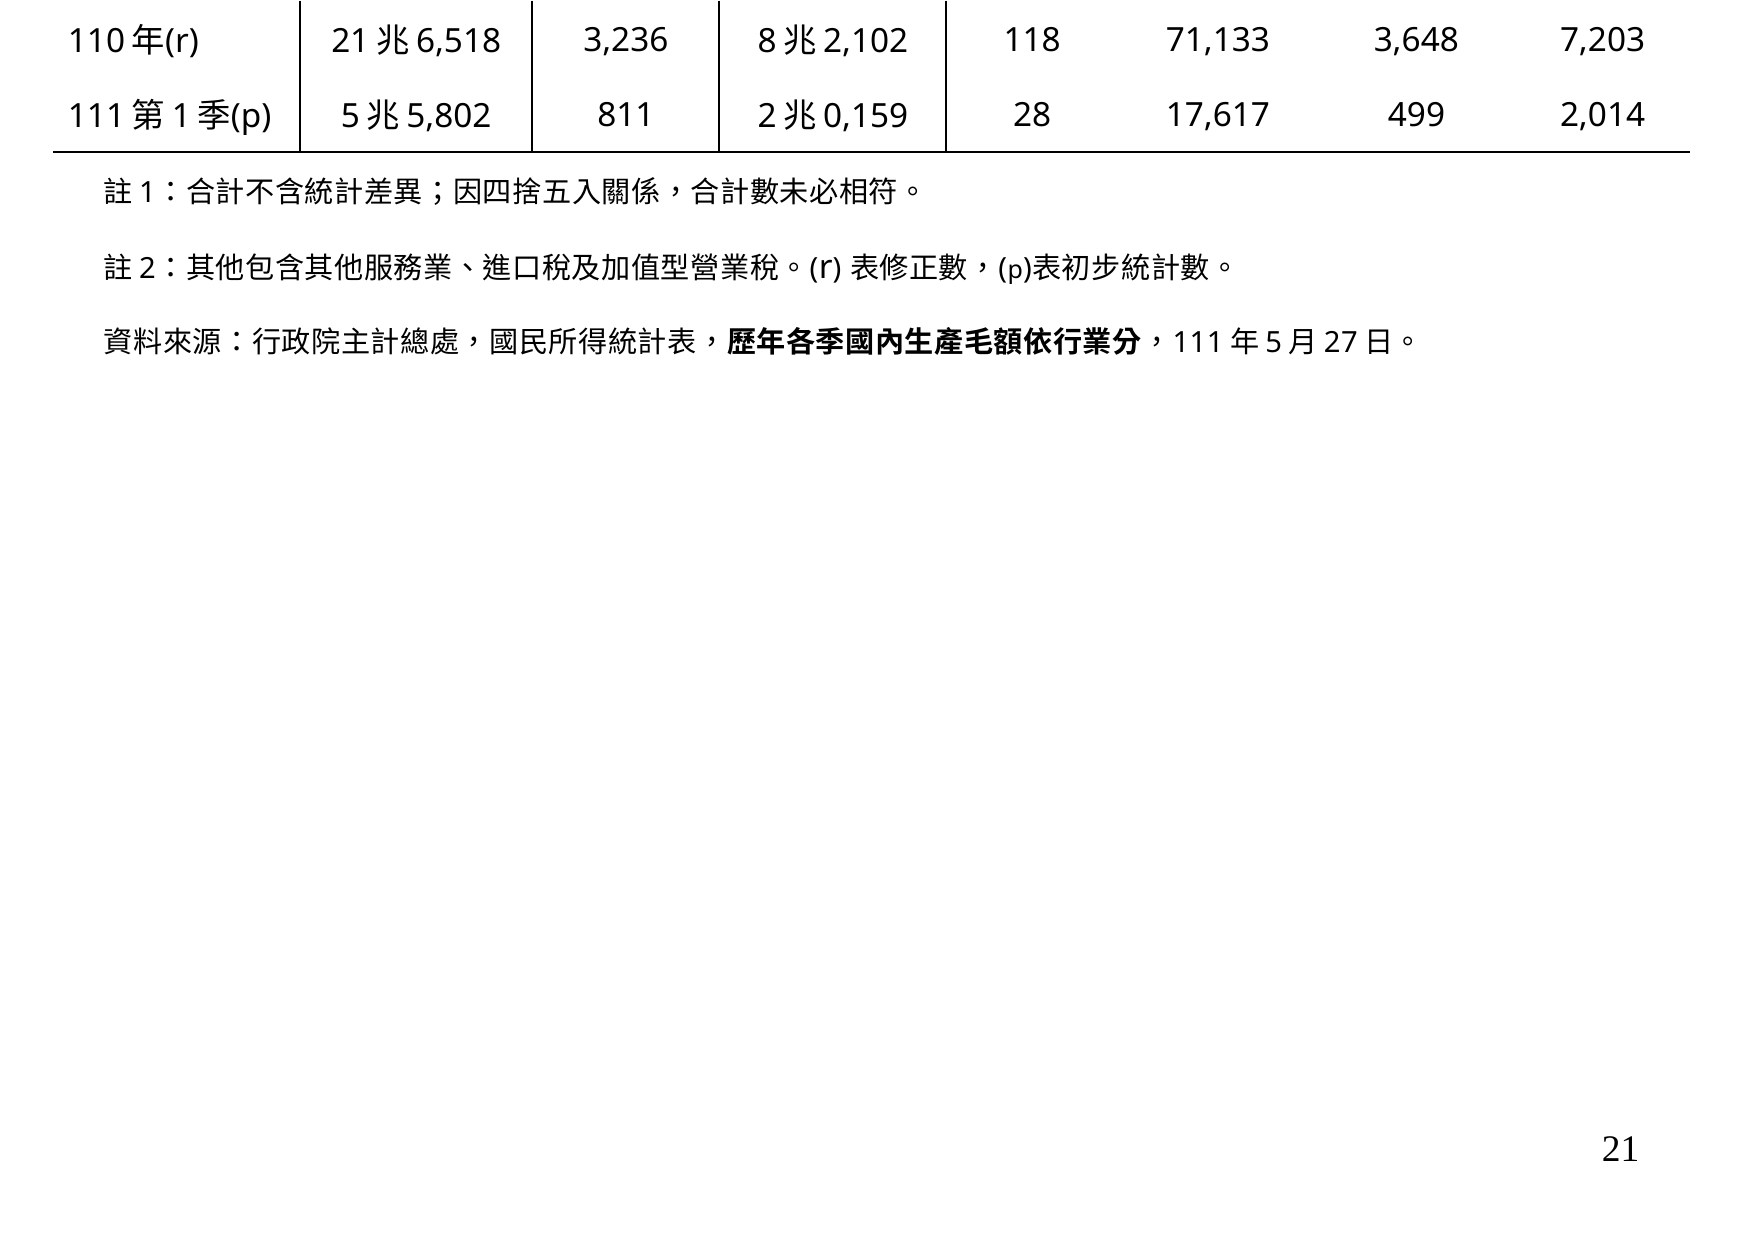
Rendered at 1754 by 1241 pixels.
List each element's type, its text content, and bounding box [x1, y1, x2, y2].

table_cell 8兆2,102 [720, 1, 945, 76]
text 註2：其他包含其他服務業、進口稅及加值型營業稅。(r) 表修正數，(p)表初步統計數。 [103, 228, 1639, 303]
table_cell 111第1季(p) [53, 76, 299, 151]
text 資料來源：行政院主計總處，國民所得統計表，歷年各季國內生產毛額依行業分，111年5月27日。 [103, 303, 1639, 378]
table_cell 2兆0,159 [720, 76, 945, 151]
table_cell 17,617 [1118, 76, 1317, 151]
table_cell 499 [1317, 76, 1515, 151]
table_cell 811 [533, 76, 718, 151]
table_cell 7,203 [1515, 1, 1689, 76]
table_cell 2,014 [1515, 76, 1689, 151]
table_cell 3,236 [533, 1, 718, 76]
table_cell 118 [947, 1, 1118, 76]
text 註1：合計不含統計差異；因四捨五入關係，合計數未必相符。 [103, 153, 1639, 228]
table_cell 5兆5,802 [301, 76, 531, 151]
table_cell 71,133 [1118, 1, 1317, 76]
table_cell 3,648 [1317, 1, 1515, 76]
table_cell 110年(r) [53, 1, 299, 76]
table_cell 28 [947, 76, 1118, 151]
table_cell 21兆6,518 [301, 1, 531, 76]
